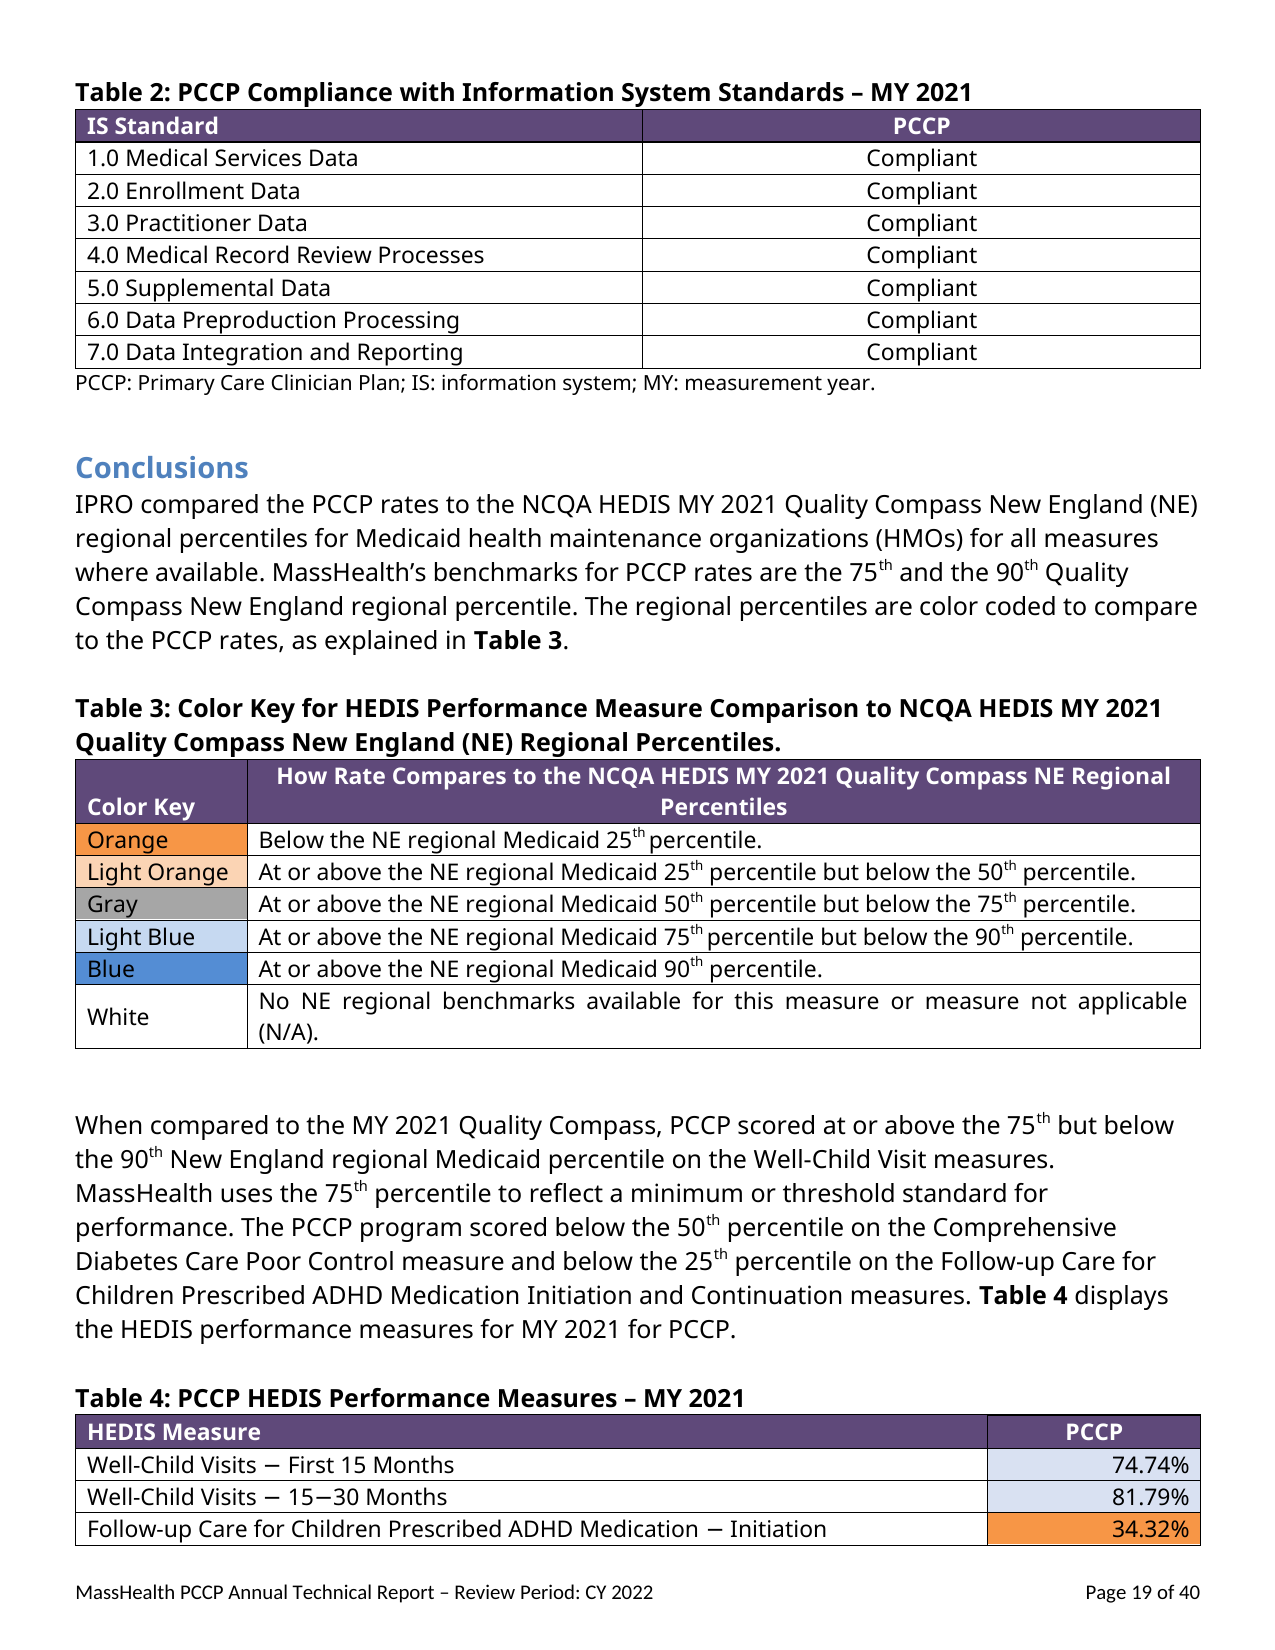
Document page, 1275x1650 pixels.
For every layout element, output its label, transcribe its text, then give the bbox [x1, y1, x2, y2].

text Table 2: PCCP Compliance with Information System Standards – MY 2021 [75, 75, 1200, 109]
subtitle Conclusions [75, 447, 1200, 487]
table_header Color Key [76, 760, 247, 823]
table_cell Light Orange [76, 856, 247, 887]
table_cell Follow-up Care for Children Prescribed ADHD Medication − Initiation [76, 1513, 987, 1544]
table_cell Orange [76, 824, 247, 855]
table_cell 5.0 Supplemental Data [76, 272, 642, 303]
table_cell Compliant [643, 304, 1200, 335]
table_cell 7.0 Data Integration and Reporting [76, 336, 642, 367]
table_cell Compliant [643, 207, 1200, 238]
table_cell No NE regional benchmarks available for this measure or measure not applicable (N/A). [248, 985, 1200, 1048]
table_cell Light Blue [76, 921, 247, 952]
text Table 4: PCCP HEDIS Performance Measures – MY 2021 [75, 1380, 1200, 1414]
table_cell 34.32% [988, 1513, 1200, 1544]
text When compared to the MY 2021 Quality Compass, PCCP scored at or above the 75th but below the 90th New England regional Medicaid percentile on the Well-Child Visit measures. MassHealth uses the 75th percentile to reflect a minimum or threshold standard for performance. The PCCP program scored below the 50th percentile on the Comprehensive Diabetes Care Poor Control measure and below the 25th percentile on the Follow-up Care for Children Prescribed ADHD Medication Initiation and Continuation measures. Table 4 displays the HEDIS performance measures for MY 2021 for PCCP. [75, 1108, 1200, 1346]
table_cell Blue [76, 953, 247, 984]
table_cell White [76, 985, 247, 1048]
table_cell Compliant [643, 143, 1200, 174]
table_cell At or above the NE regional Medicaid 75th percentile but below the 90th percentile. [248, 921, 1200, 952]
text Table 3: Color Key for HEDIS Performance Measure Comparison to NCQA HEDIS MY 2021 Quality Compass New England (NE) Regional Percentiles. [75, 691, 1200, 759]
table_header PCCP [988, 1416, 1200, 1448]
table_cell Well-Child Visits − First 15 Months [76, 1449, 987, 1480]
table_cell Compliant [643, 272, 1200, 303]
table_cell Well-Child Visits − 15−30 Months [76, 1481, 987, 1512]
table_header HEDIS Measure [76, 1415, 987, 1448]
table_header IS Standard [76, 110, 642, 141]
text PCCP: Primary Care Clinician Plan; IS: information system; MY: measurement year. [75, 369, 1200, 397]
table_cell 2.0 Enrollment Data [76, 175, 642, 206]
table_cell 74.74% [988, 1449, 1200, 1480]
table_cell 6.0 Data Preproduction Processing [76, 304, 642, 335]
table_header How Rate Compares to the NCQA HEDIS MY 2021 Quality Compass NE Regional Percentiles [248, 760, 1200, 823]
table_cell Below the NE regional Medicaid 25th percentile. [248, 824, 1200, 855]
table_cell 3.0 Practitioner Data [76, 207, 642, 238]
table_cell 81.79% [988, 1481, 1200, 1512]
table_cell Compliant [643, 336, 1200, 367]
table_cell 1.0 Medical Services Data [76, 143, 642, 174]
table_cell At or above the NE regional Medicaid 90th percentile. [248, 953, 1200, 984]
table_cell At or above the NE regional Medicaid 25th percentile but below the 50th percentile. [248, 856, 1200, 887]
text IPRO compared the PCCP rates to the NCQA HEDIS MY 2021 Quality Compass New England (NE) regional percentiles for Medicaid health maintenance organizations (HMOs) for all measures where available. MassHealth’s benchmarks for PCCP rates are the 75th and the 90th Quality Compass New England regional percentile. The regional percentiles are color coded to compare to the PCCP rates, as explained in Table 3. [75, 487, 1200, 657]
table_cell Gray [76, 888, 247, 919]
table_cell Compliant [643, 239, 1200, 271]
table_cell Compliant [643, 175, 1200, 206]
table_cell At or above the NE regional Medicaid 50th percentile but below the 75th percentile. [248, 888, 1200, 919]
table_header PCCP [643, 110, 1200, 141]
table_cell 4.0 Medical Record Review Processes [76, 239, 642, 271]
